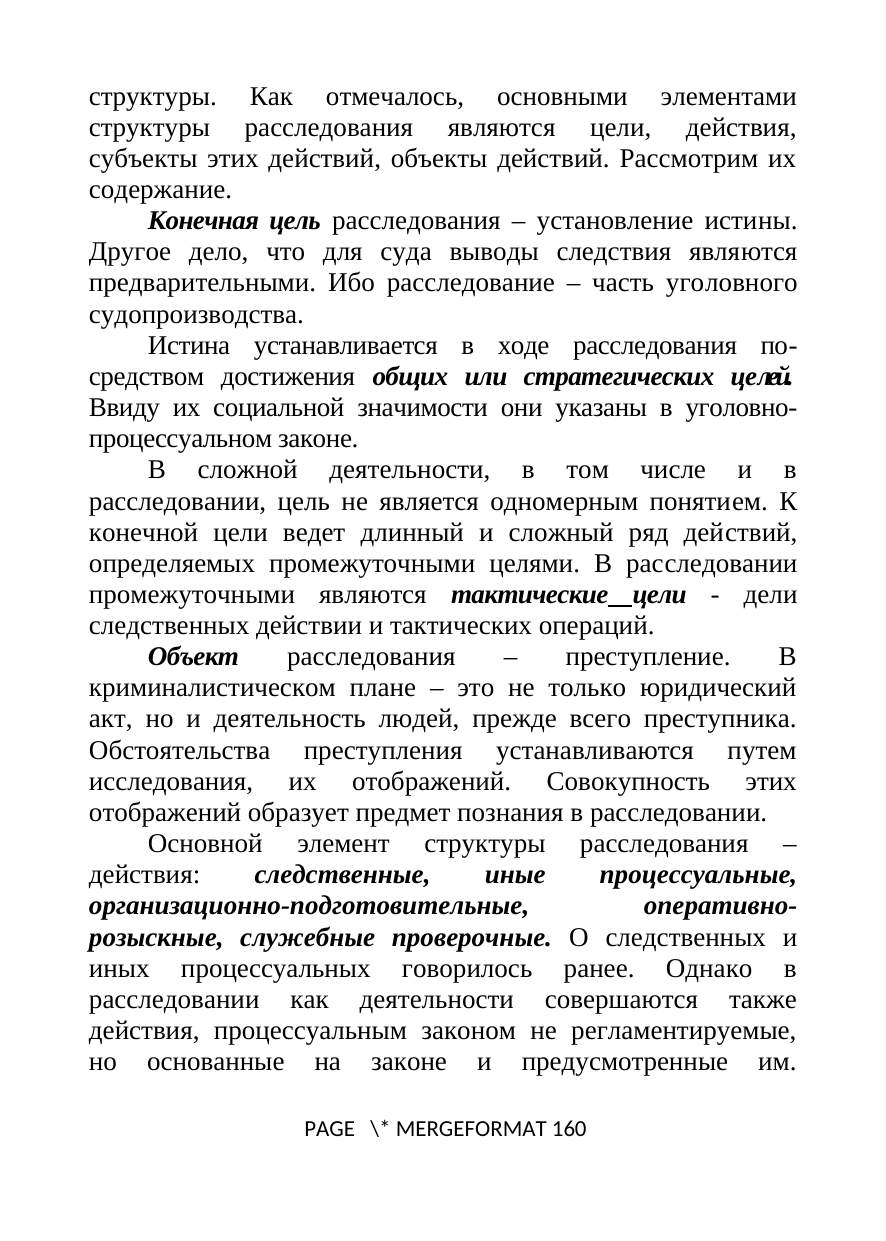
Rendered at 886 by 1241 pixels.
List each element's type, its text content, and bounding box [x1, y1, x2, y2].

list В сложной деятельности, в том числе и в расследовании, цель не является одномерным понятием. К конечной цели ведет длинный и сложный ряд действий, определяемых промежуточными целями. В расследовании промежуточными являются тактические цели - дели следственных действии и тактических операций. [89, 453, 797, 640]
list Конечная цель расследования – установление истины. Другое дело, что для суда выводы следствия являются предварительными. Ибо расследование – часть уголовного судопроизводства. [89, 204, 797, 329]
list Объект расследования – преступление. В криминалистическом плане – это не только юридический акт, но и деятельность людей, прежде всего преступника. Обстоятельства преступления устанавливаются путем исследования, их отображений. Совокупность этих отображений образует предмет познания в расследовании. [89, 640, 797, 827]
text Истина устанавливается в ходе расследования посредством достижения общих или стратегических целей. Ввиду их социальной значимости они указаны в уголовно-процессуальном законе. [89, 329, 797, 453]
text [89, 921, 797, 1076]
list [89, 80, 797, 204]
